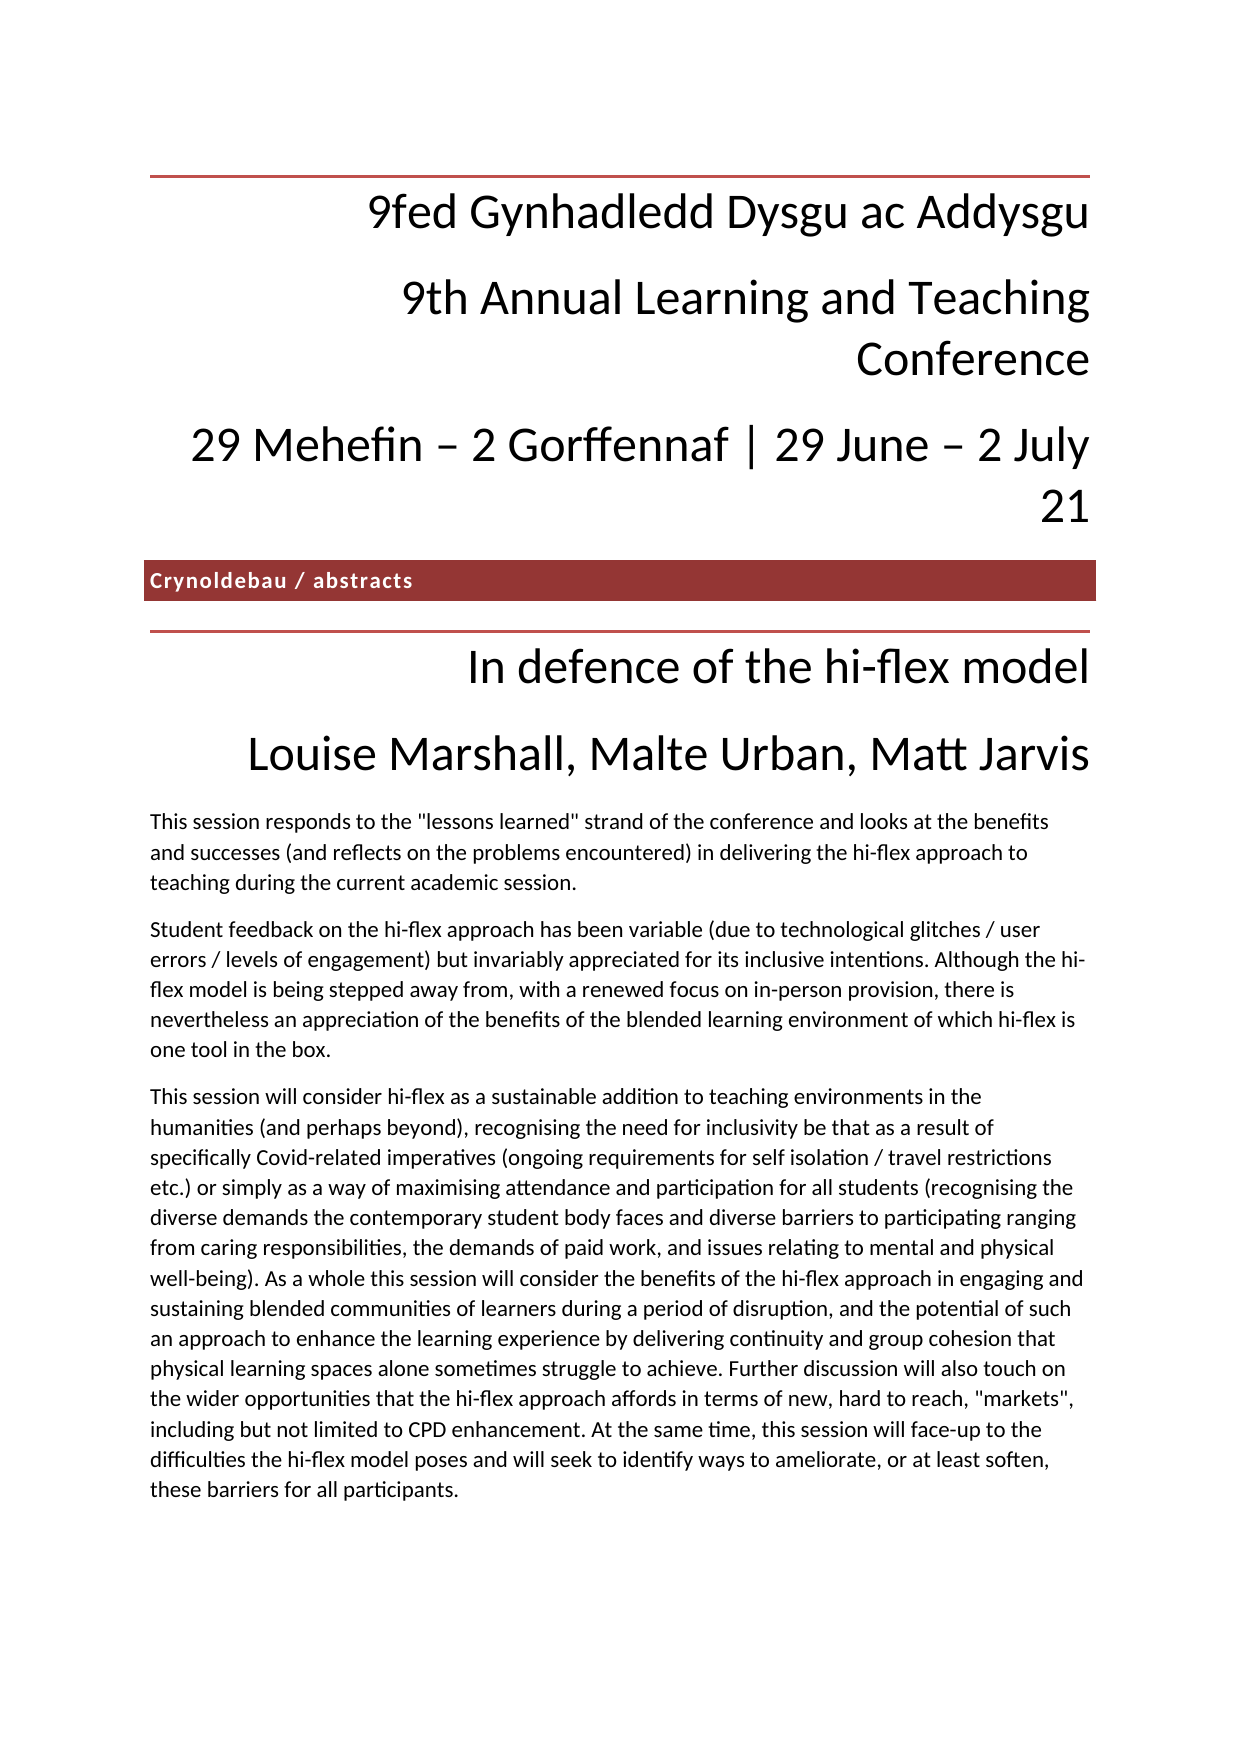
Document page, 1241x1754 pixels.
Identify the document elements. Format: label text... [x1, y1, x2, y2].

title In defence of the hi-flex model [150, 633, 1090, 696]
title 9fed Gynhadledd Dysgu ac Addysgu [150, 178, 1090, 241]
text Student feedback on the hi-flex approach has been variable (due to technological glitches / user errors / levels of engagement) but invariably appreciated for its inclusive intentions. Although the hi-flex model is being stepped away from, with a renewed focus on in-person provision, there is nevertheless an appreciation of the benefits of the blended learning environment of which hi-flex is one tool in the box. [150, 915, 1090, 1063]
text This session will consider hi-flex as a sustainable addition to teaching environments in the humanities (and perhaps beyond), recognising the need for inclusivity be that as a result of specifically Covid-related imperatives (ongoing requirements for self isolation / travel restrictions etc.) or simply as a way of maximising attendance and participation for all students (recognising the diverse demands the contemporary student body faces and diverse barriers to participating ranging from caring responsibilities, the demands of paid work, and issues relating to mental and physical well-being). As a whole this session will consider the benefits of the hi-flex approach in engaging and sustaining blended communities of learners during a period of disruption, and the potential of such an approach to enhance the learning experience by delivering continuity and group cohesion that physical learning spaces alone sometimes struggle to achieve. Further discussion will also touch on the wider opportunities that the hi-flex approach affords in terms of new, hard to reach, "markets", including but not limited to CPD enhancement. At the same time, this session will face-up to the difficulties the hi-flex model poses and will seek to identify ways to ameliorate, or at least soften, these barriers for all participants. [150, 1082, 1090, 1503]
title Louise Marshall, Malte Urban, Matt Jarvis [150, 716, 1090, 782]
title 9th Annual Learning and Teaching Conference [150, 261, 1090, 388]
subtitle Crynoldebau / abstracts [150, 567, 1090, 595]
text This session responds to the "lessons learned" strand of the conference and looks at the benefits and successes (and reflects on the problems encountered) in delivering the hi-flex approach to teaching during the current academic session. [150, 807, 1090, 896]
title 29 Mehefin – 2 Gorffennaf | 29 June – 2 July 21 [150, 408, 1090, 535]
